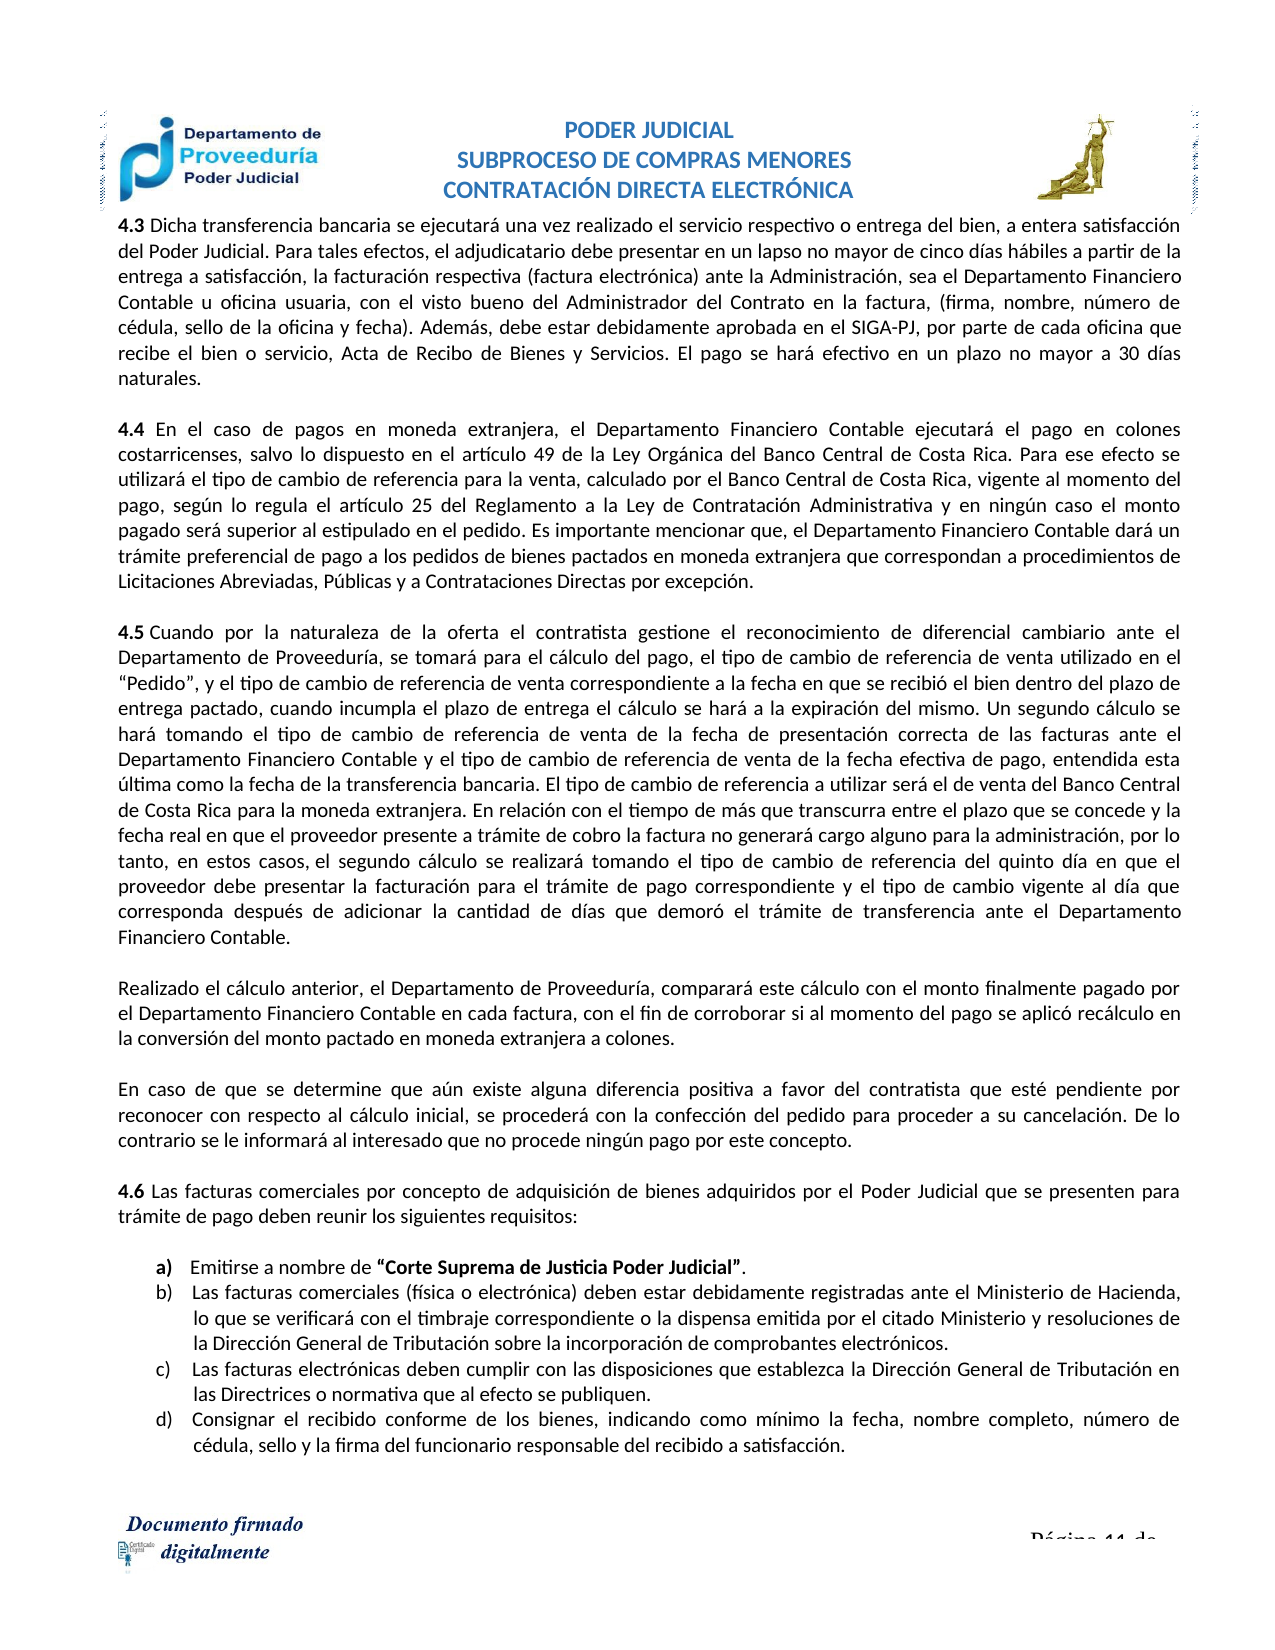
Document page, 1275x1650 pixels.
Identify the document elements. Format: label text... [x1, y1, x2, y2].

list En el caso de pagos en moneda extranjera, el Departamento Financiero Contable ejecutará el pago en colones costarricenses, salvo lo dispuesto en el artículo 49 de la Ley Orgánica del Banco Central de Costa Rica. Para ese efecto se utilizará el tipo de cambio de referencia para la venta, calculado por el Banco Central de Costa Rica, vigente al momento del pago, según lo regula el artículo 25 del Reglamento a la Ley de Contratación Administrativa y en ningún caso el monto pagado será superior al estipulado en el pedido. Es importante mencionar que, el Departamento Financiero Contable dará un trámite preferencial de pago a los pedidos de bienes pactados en moneda extranjera que correspondan a procedimientos de Licitaciones Abreviadas, Públicas y a Contrataciones Directas por excepción. [118, 416, 1181, 594]
picture [100, 105, 1199, 214]
text En caso de que se determine que aún existe alguna diferencia positiva a favor del contratista que esté pendiente por reconocer con respecto al cálculo inicial, se procederá con la confección del pedido para proceder a su cancelación. De lo contrario se le informará al interesado que no procede ningún pago por este concepto. [118, 1076, 1180, 1153]
list Dicha transferencia bancaria se ejecutará una vez realizado el servicio respectivo o entrega del bien, a entera satisfacción del Poder Judicial. Para tales efectos, el adjudicatario debe presentar en un lapso no mayor de cinco días hábiles a partir de la entrega a satisfacción, la facturación respectiva (factura electrónica) ante la Administración, sea el Departamento Financiero Contable u oficina usuaria, con el visto bueno del Administrador del Contrato en la factura, (firma, nombre, número de cédula, sello de la oficina y fecha). Además, debe estar debidamente aprobada en el SIGA-PJ, por parte de cada oficina que recibe el bien o servicio, Acta de Recibo de Bienes y Servicios. El pago se hará efectivo en un plazo no mayor a 30 días naturales. [118, 213, 1182, 391]
picture [118, 1513, 313, 1574]
text Realizado el cálculo anterior, el Departamento de Proveeduría, comparará este cálculo con el monto finalmente pagado por el Departamento Financiero Contable en cada factura, con el fin de corroborar si al momento del pago se aplicó recálculo en la conversión del monto pactado en moneda extranjera a colones. [118, 975, 1181, 1051]
list Las facturas comerciales por concepto de adquisición de bienes adquiridos por el Poder Judicial que se presenten para trámite de pago deben reunir los siguientes requisitos: [118, 1178, 1181, 1229]
list Consignar el recibido conforme de los bienes, indicando como mínimo la fecha, nombre completo, número de cédula, sello y la firma del funcionario responsable del recibido a satisfacción. [156, 1407, 1181, 1457]
list Cuando por la naturaleza de la oferta el contratista gestione el reconocimiento de diferencial cambiario ante el Departamento de Proveeduría, se tomará para el cálculo del pago, el tipo de cambio de referencia de venta utilizado en el “Pedido”, y el tipo de cambio de referencia de venta correspondiente a la fecha en que se recibió el bien dentro del plazo de entrega pactado, cuando incumpla el plazo de entrega el cálculo se hará a la expiración del mismo. Un segundo cálculo se hará tomando el tipo de cambio de referencia de venta de la fecha de presentación correcta de las facturas ante el Departamento Financiero Contable y el tipo de cambio de referencia de venta de la fecha efectiva de pago, entendida esta última como la fecha de la transferencia bancaria. El tipo de cambio de referencia a utilizar será el de venta del Banco Central de Costa Rica para la moneda extranjera. En relación con el tiempo de más que transcurra entre el plazo que se concede y la fecha real en que el proveedor presente a trámite de cobro la factura no generará cargo alguno para la administración, por lo tanto, en estos casos, el segundo cálculo se realizará tomando el tipo de cambio de referencia del quinto día en que el proveedor debe presentar la facturación para el trámite de pago correspondiente y el tipo de cambio vigente al día que corresponda después de adicionar la cantidad de días que demoró el trámite de transferencia ante el Departamento Financiero Contable. [118, 619, 1181, 949]
text a) Emitirse a nombre de “Corte Suprema de Justicia Poder Judicial”. [156, 1254, 1210, 1279]
list Las facturas electrónicas deben cumplir con las disposiciones que establezca la Dirección General de Tributación en las Directrices o normativa que al efecto se publiquen. [156, 1356, 1180, 1407]
list Las facturas comerciales (física o electrónica) deben estar debidamente registradas ante el Ministerio de Hacienda, lo que se verificará con el timbraje correspondiente o la dispensa emitida por el citado Ministerio y resoluciones de la Dirección General de Tributación sobre la incorporación de comprobantes electrónicos. [156, 1279, 1181, 1356]
